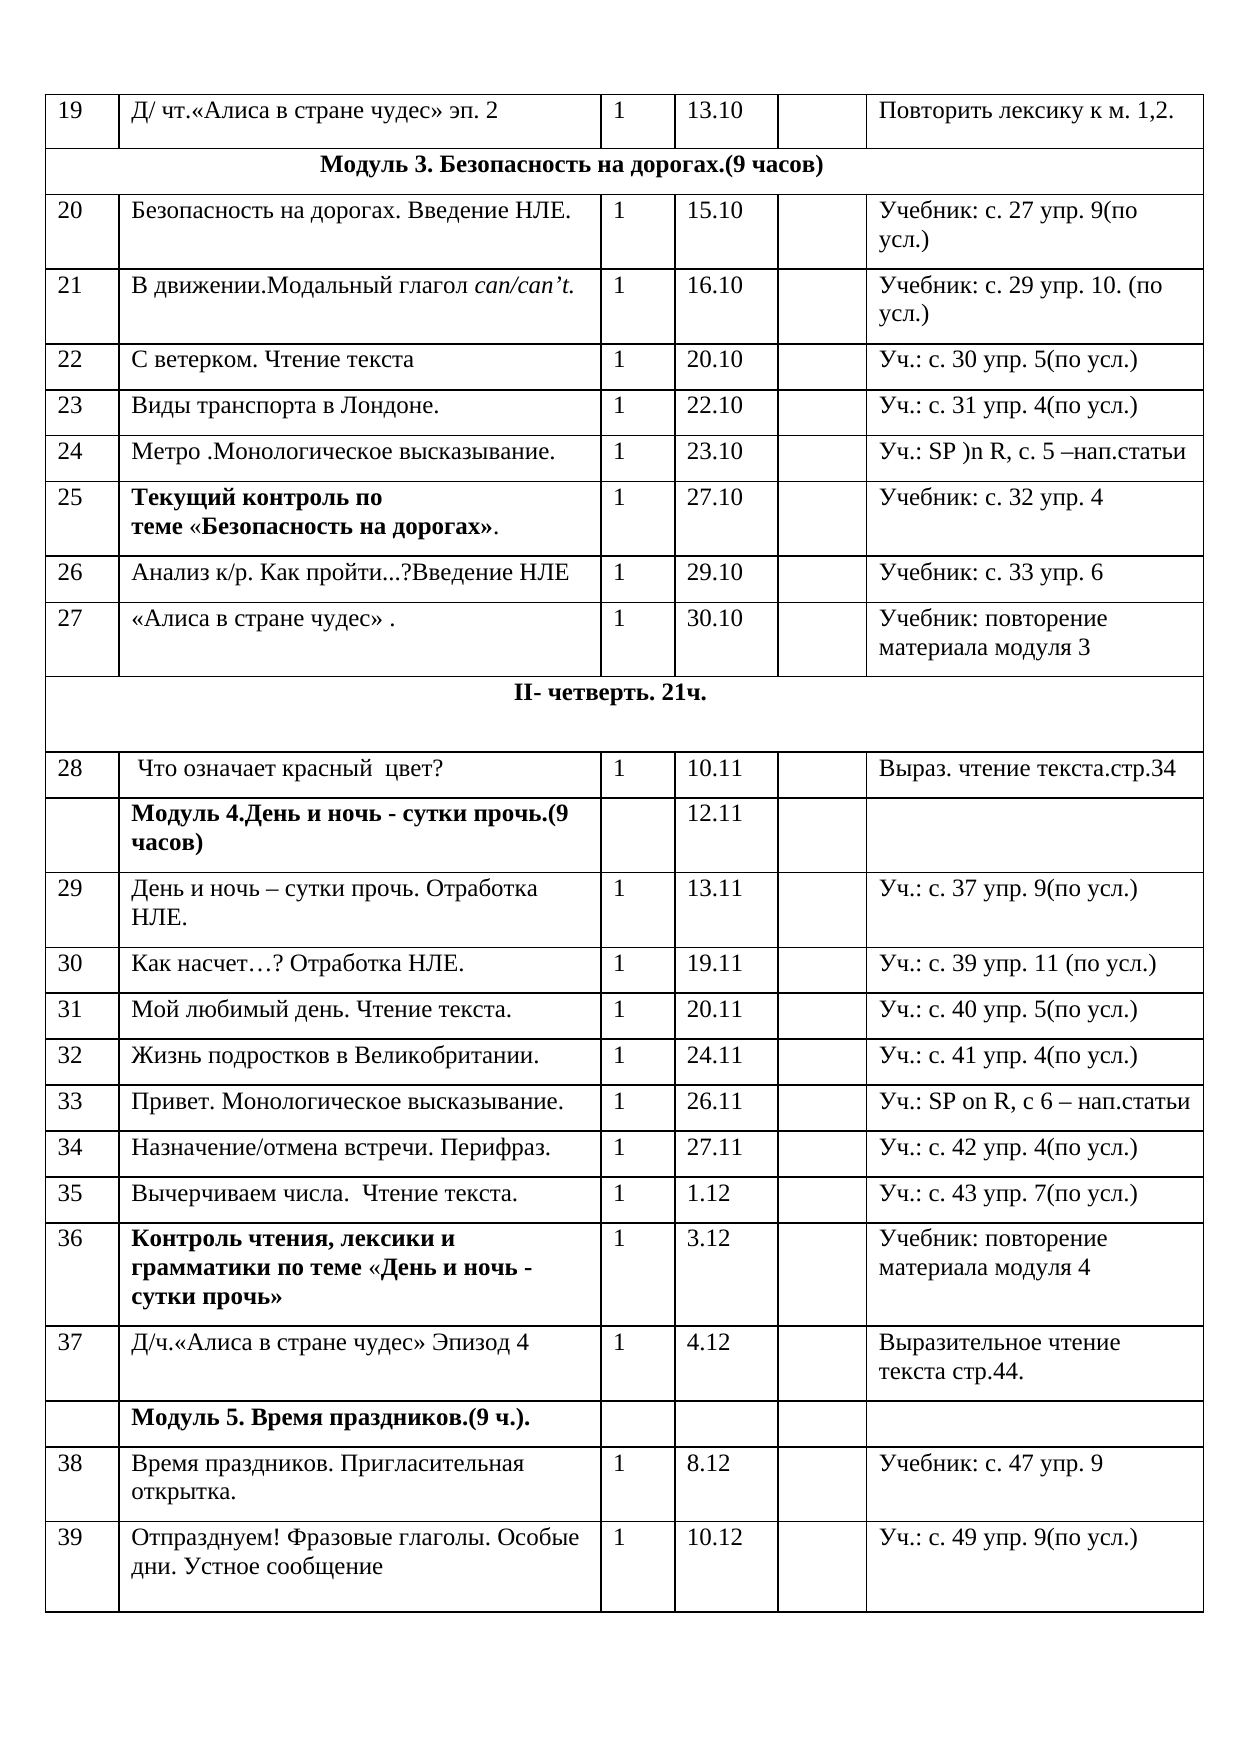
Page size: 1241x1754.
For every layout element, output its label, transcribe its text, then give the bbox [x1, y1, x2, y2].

table_cell [779, 1040, 866, 1084]
table_cell 27 [46, 603, 118, 676]
table_cell Учебник: повторение материала модуля 4 [867, 1224, 1203, 1325]
table_cell 30.10 [676, 603, 777, 676]
table_cell [676, 1402, 777, 1446]
table_cell Д/ч.«Алиса в стране чудес» Эпизод 4 [120, 1327, 600, 1400]
table_cell 1 [602, 345, 674, 389]
table_cell 1 [602, 1448, 674, 1521]
table_cell Назначение/отмена встречи. Перифраз. [120, 1132, 600, 1176]
table_cell [779, 1327, 866, 1400]
table_cell 32 [46, 1040, 118, 1084]
table_cell Жизнь подростков в Великобритании. [120, 1040, 600, 1084]
table_cell [779, 1178, 866, 1222]
table_cell 1 [602, 1132, 674, 1176]
table_cell 28 [46, 753, 118, 797]
table_cell 1 [602, 1327, 674, 1400]
table_cell 1 [602, 753, 674, 797]
table_cell 22 [46, 345, 118, 389]
table_cell Контроль чтения, лексики и грамматики по теме «День и ночь - сутки прочь» [120, 1224, 600, 1325]
table_cell 22.10 [676, 391, 777, 435]
table_cell Выразительное чтение текста стр.44. [867, 1327, 1203, 1400]
table_cell 1 [602, 603, 674, 676]
table_cell 33 [46, 1086, 118, 1130]
table_cell Отпразднуем! Фразовые глаголы. Особые дни. Устное сообщение [120, 1522, 600, 1611]
table_cell Учебник: с. 47 упр. 9 [867, 1448, 1203, 1521]
table_cell 1 [602, 436, 674, 481]
table_cell 1 [602, 1224, 674, 1325]
table_cell 20.10 [676, 345, 777, 389]
table_cell 30 [46, 948, 118, 992]
table_cell Д/ чт.«Алиса в стране чудес» эп. 2 [120, 95, 600, 148]
table_cell [779, 753, 866, 797]
table_cell 1.12 [676, 1178, 777, 1222]
table_cell 13.10 [676, 95, 777, 148]
table_cell День и ночь – сутки прочь. Отработка НЛЕ. [120, 873, 600, 946]
table_cell 27.10 [676, 482, 777, 555]
table_cell Уч.: SP )n R, с. 5 –нап.статьи [867, 436, 1203, 481]
table_cell 26.11 [676, 1086, 777, 1130]
table_cell Безопасность на дорогах. Введение НЛЕ. [120, 195, 600, 268]
table_cell 19 [46, 95, 118, 148]
table_cell [779, 799, 866, 872]
table_cell 1 [602, 994, 674, 1038]
table_cell 25 [46, 482, 118, 555]
table_cell Время праздников. Пригласительная открытка. [120, 1448, 600, 1521]
table_cell Уч.: с. 30 упр. 5(по усл.) [867, 345, 1203, 389]
table_cell [779, 1522, 866, 1611]
table_cell 12.11 [676, 799, 777, 872]
table_cell 1 [602, 270, 674, 343]
table_cell [779, 195, 866, 268]
table_cell 1 [602, 1178, 674, 1222]
table_cell Привет. Монологическое высказывание. [120, 1086, 600, 1130]
table_cell 29.10 [676, 557, 777, 601]
table_cell [779, 1448, 866, 1521]
table_cell Метро .Монологическое высказывание. [120, 436, 600, 481]
table_cell [779, 948, 866, 992]
table_cell 10.11 [676, 753, 777, 797]
table_cell [779, 1132, 866, 1176]
table_cell 39 [46, 1522, 118, 1611]
table_cell 35 [46, 1178, 118, 1222]
table_cell «Алиса в стране чудес» . [120, 603, 600, 676]
table_cell С ветерком. Чтение текста [120, 345, 600, 389]
table_cell Уч.: с. 42 упр. 4(по усл.) [867, 1132, 1203, 1176]
table_cell Анализ к/р. Как пройти...?Введение НЛЕ [120, 557, 600, 601]
table_cell 13.11 [676, 873, 777, 946]
table_cell 19.11 [676, 948, 777, 992]
table_cell Уч.: с. 39 упр. 11 (по усл.) [867, 948, 1203, 992]
table_cell Уч.: с. 40 упр. 5(по усл.) [867, 994, 1203, 1038]
table_cell Модуль 4.День и ночь - сутки прочь.(9 часов) [120, 799, 600, 872]
table_cell 15.10 [676, 195, 777, 268]
table_cell 1 [602, 948, 674, 992]
table_cell [867, 1402, 1203, 1446]
table_cell 1 [602, 195, 674, 268]
table_cell 10.12 [676, 1522, 777, 1611]
table_cell 1 [602, 1040, 674, 1084]
table_cell 4.12 [676, 1327, 777, 1400]
table_cell 24 [46, 436, 118, 481]
table_cell Уч.: SP on R, с 6 – нап.статьи [867, 1086, 1203, 1130]
table_cell Учебник: с. 33 упр. 6 [867, 557, 1203, 601]
table_cell Учебник: с. 32 упр. 4 [867, 482, 1203, 555]
table_cell Текущий контроль по теме «Безопасность на дорогах». [120, 482, 600, 555]
table_cell Уч.: с. 41 упр. 4(по усл.) [867, 1040, 1203, 1084]
table_cell 8.12 [676, 1448, 777, 1521]
table_cell [46, 1402, 118, 1446]
table_cell В движении.Модальный глагол can/can’t. [120, 270, 600, 343]
table_cell 27.11 [676, 1132, 777, 1176]
table_cell [779, 391, 866, 435]
table_cell Уч.: с. 43 упр. 7(по усл.) [867, 1178, 1203, 1222]
table_cell 37 [46, 1327, 118, 1400]
table_cell [779, 994, 866, 1038]
table_cell Модуль 5. Время праздников.(9 ч.). [120, 1402, 600, 1446]
table_cell [602, 799, 674, 872]
table_cell [46, 799, 118, 872]
table_cell [779, 603, 866, 676]
table_cell Выраз. чтение текста.стр.34 [867, 753, 1203, 797]
table_cell Модуль 3. Безопасность на дорогах.(9 часов) [46, 149, 1203, 193]
table_cell 21 [46, 270, 118, 343]
table_cell [867, 799, 1203, 872]
table_cell Учебник: с. 27 упр. 9(по усл.) [867, 195, 1203, 268]
table_cell 1 [602, 95, 674, 148]
table_cell 1 [602, 873, 674, 946]
table_cell [779, 1224, 866, 1325]
table_cell 1 [602, 391, 674, 435]
table_cell [779, 270, 866, 343]
table_cell 20 [46, 195, 118, 268]
table_cell [602, 1402, 674, 1446]
table_cell Уч.: с. 37 упр. 9(по усл.) [867, 873, 1203, 946]
table_cell Мой любимый день. Чтение текста. [120, 994, 600, 1038]
table_cell 20.11 [676, 994, 777, 1038]
table_cell Что означает красный цвет? [120, 753, 600, 797]
table_cell II- четверть. 21ч. [46, 677, 1203, 751]
table_cell 26 [46, 557, 118, 601]
table_cell [779, 95, 866, 148]
table_cell Повторить лексику к м. 1,2. [867, 95, 1203, 148]
table_cell 23.10 [676, 436, 777, 481]
table_cell [779, 1402, 866, 1446]
table_cell [779, 873, 866, 946]
table_cell 1 [602, 557, 674, 601]
table_cell Вычерчиваем числа. Чтение текста. [120, 1178, 600, 1222]
table_cell Как насчет…? Отработка НЛЕ. [120, 948, 600, 992]
table_cell [779, 1086, 866, 1130]
table_cell [779, 557, 866, 601]
table_cell 1 [602, 1086, 674, 1130]
table_cell [779, 436, 866, 481]
table_cell 1 [602, 482, 674, 555]
table_cell [779, 345, 866, 389]
table_cell [779, 482, 866, 555]
table_cell 31 [46, 994, 118, 1038]
table_cell 36 [46, 1224, 118, 1325]
table_cell 16.10 [676, 270, 777, 343]
table_cell Учебник: повторение материала модуля 3 [867, 603, 1203, 676]
table_cell 23 [46, 391, 118, 435]
table_cell Уч.: с. 49 упр. 9(по усл.) [867, 1522, 1203, 1611]
table_cell Уч.: с. 31 упр. 4(по усл.) [867, 391, 1203, 435]
table_cell 3.12 [676, 1224, 777, 1325]
table_cell 38 [46, 1448, 118, 1521]
table_cell 34 [46, 1132, 118, 1176]
table_cell Учебник: с. 29 упр. 10. (по усл.) [867, 270, 1203, 343]
table_cell 29 [46, 873, 118, 946]
table_cell Виды транспорта в Лондоне. [120, 391, 600, 435]
table_cell 1 [602, 1522, 674, 1611]
table_cell 24.11 [676, 1040, 777, 1084]
